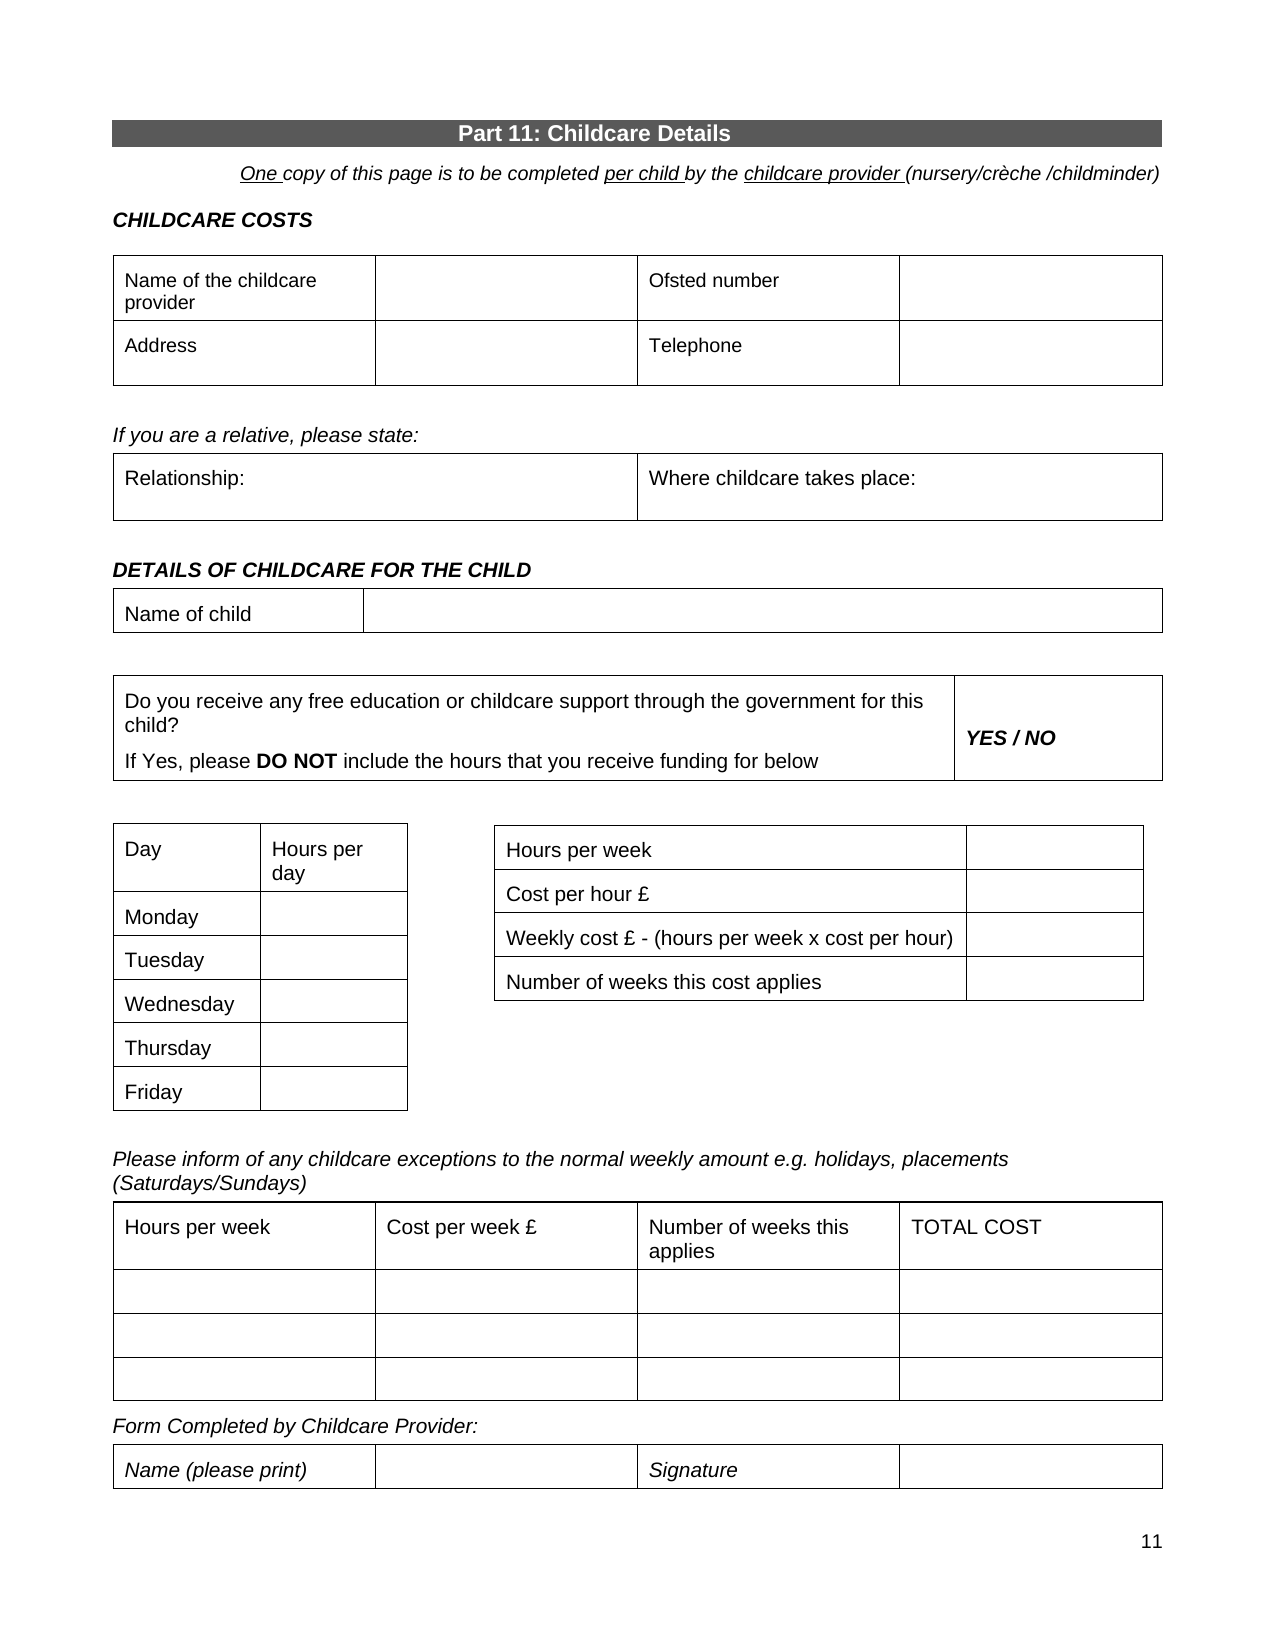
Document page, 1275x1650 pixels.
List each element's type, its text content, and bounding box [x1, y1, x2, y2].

text Please inform of any childcare exceptions to the normal weekly amount e.g. holidays, placements (Saturdays/Sundays) [112, 1147, 1162, 1195]
table_cell Telephone [638, 321, 899, 385]
table_cell [376, 1270, 637, 1313]
table_header Hours per week [114, 1203, 375, 1269]
table_cell [967, 913, 1143, 956]
table_cell [638, 1314, 899, 1357]
table_cell [900, 1270, 1162, 1313]
table_cell [376, 321, 637, 385]
text If you are a relative, please state: [112, 422, 1162, 446]
table_header Cost per week £ [376, 1203, 637, 1269]
table_cell [261, 1023, 407, 1066]
table_cell [114, 1358, 375, 1400]
table_header [900, 1445, 1162, 1488]
table_header Name of child [114, 589, 363, 632]
table_cell [900, 1358, 1162, 1400]
table_cell Cost per hour £ [495, 870, 966, 912]
table_cell [900, 321, 1162, 385]
table_cell [261, 1067, 407, 1110]
table_cell Friday [114, 1067, 260, 1110]
table_header Hours per week [495, 826, 966, 868]
table_cell [114, 1270, 375, 1313]
table_header [376, 1445, 637, 1488]
table_cell [376, 1314, 637, 1357]
table_header Number of weeks this applies [638, 1203, 899, 1269]
table_cell [261, 936, 407, 978]
table_header Name of the childcare provider [114, 256, 375, 320]
table_header Day [114, 824, 260, 891]
subtitle Part 11: Childcare Details [112, 120, 1162, 147]
table_header Name (please print) [114, 1445, 375, 1488]
table_cell [261, 892, 407, 935]
table_header [364, 589, 1162, 632]
text Form Completed by Childcare Provider: [112, 1414, 1162, 1438]
table_header [376, 256, 637, 320]
table_header Signature [638, 1445, 899, 1488]
table_cell [638, 1270, 899, 1313]
table_cell Weekly cost £ - (hours per week x cost per hour) [495, 913, 966, 956]
table_cell [638, 1358, 899, 1400]
table_cell [376, 1358, 637, 1400]
table_header [967, 826, 1143, 868]
table_cell Address [114, 321, 375, 385]
table_cell [114, 1314, 375, 1357]
text CHILDCARE COSTS [112, 208, 1162, 232]
table_header Relationship: [114, 454, 637, 520]
table_header YES / NO [955, 676, 1162, 779]
subtitle One copy of this page is to be completed per child by the childcare provider (nursery/crèche /childminder) [239, 162, 1162, 184]
table_header Ofsted number [638, 256, 899, 320]
table_cell [967, 870, 1143, 912]
table_header Hours per day [261, 824, 407, 891]
table_cell Monday [114, 892, 260, 935]
text DETAILS OF CHILDCARE FOR THE CHILD [112, 558, 1162, 582]
table_header TOTAL COST [900, 1203, 1162, 1269]
table_cell Thursday [114, 1023, 260, 1066]
table_cell Tuesday [114, 936, 260, 978]
table_cell [900, 1314, 1162, 1357]
table_cell Number of weeks this cost applies [495, 957, 966, 1000]
table_cell [967, 957, 1143, 1000]
table_header [900, 256, 1162, 320]
table_header Where childcare takes place: [638, 454, 1162, 520]
table_cell [261, 980, 407, 1022]
table_header Do you receive any free education or childcare support through the government for this child? If Yes, please DO NOT include the hours that you receive funding for below [114, 676, 954, 779]
table_cell Wednesday [114, 980, 260, 1022]
